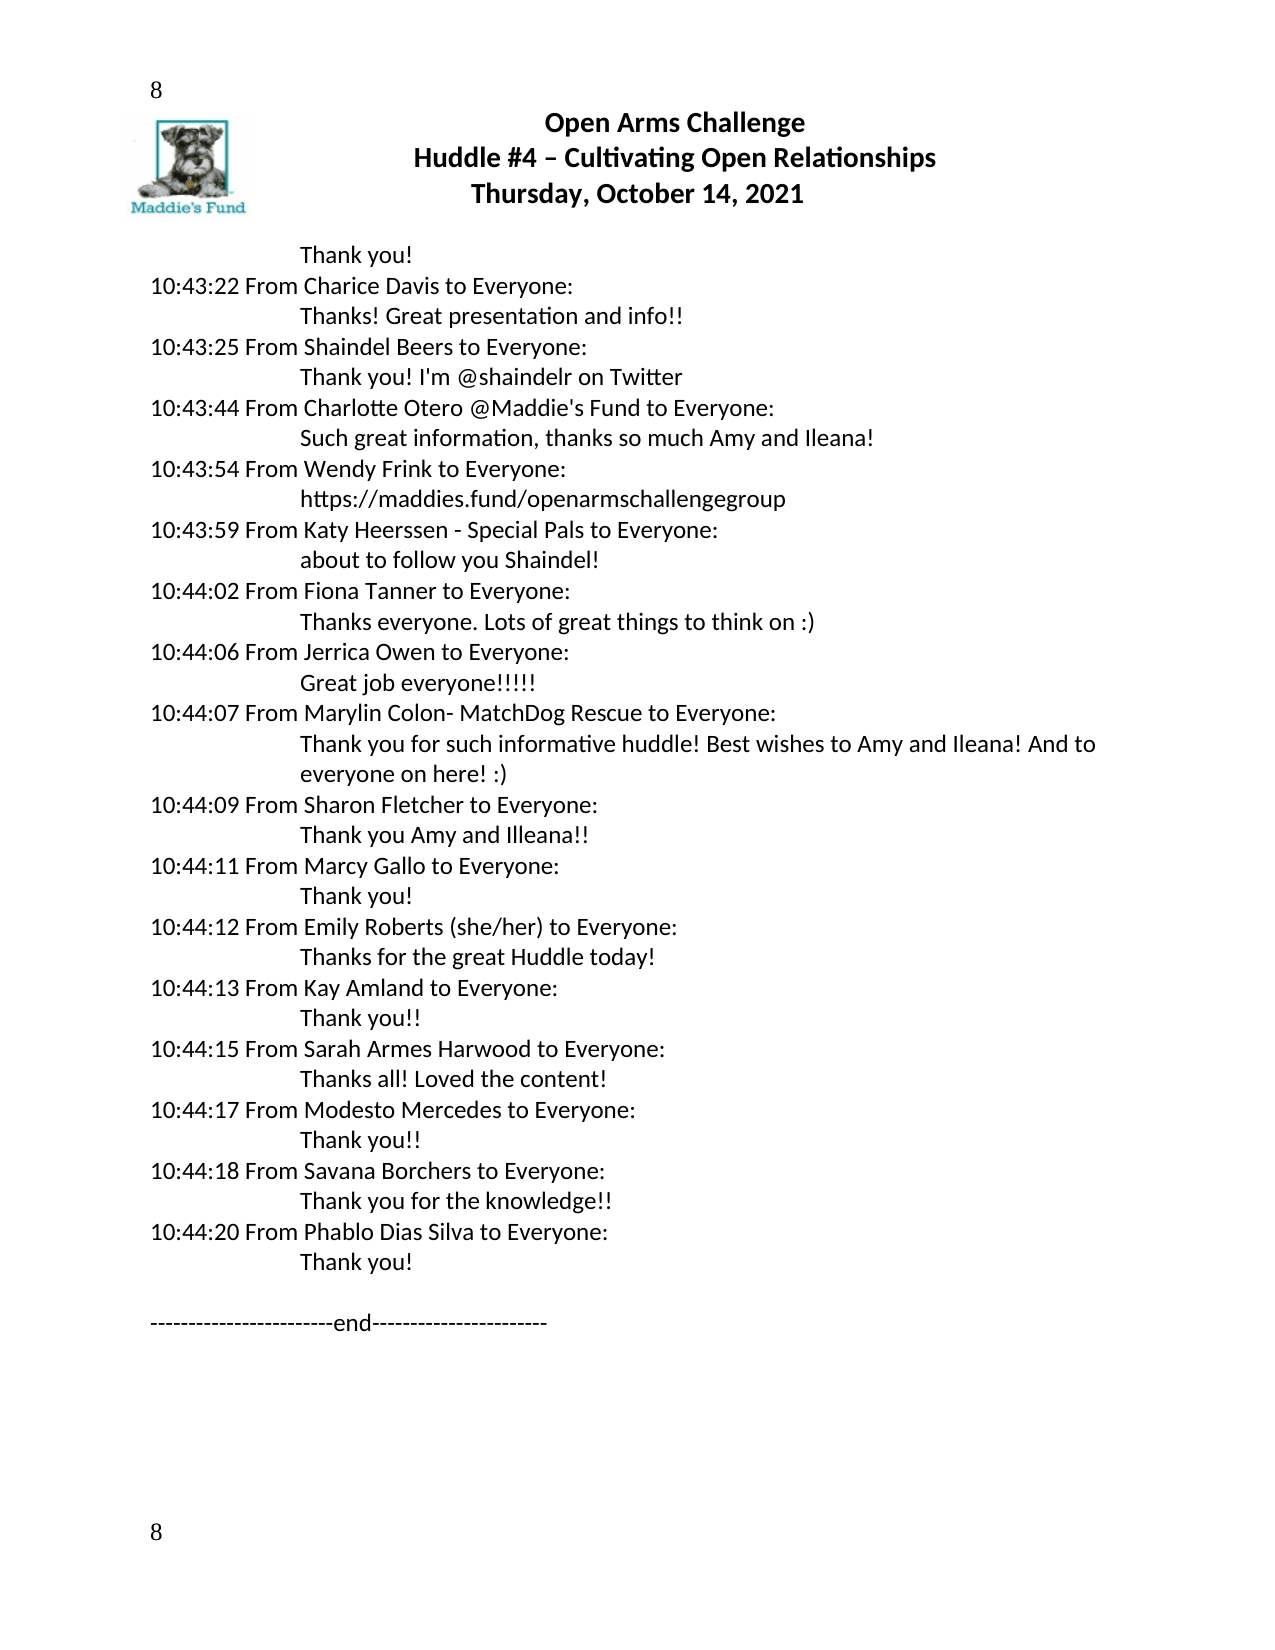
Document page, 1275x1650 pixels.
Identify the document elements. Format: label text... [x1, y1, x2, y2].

text Thank you Amy and Illeana!! [150, 819, 1162, 850]
text 10:43:59 From Katy Heerssen - Special Pals to Everyone: [150, 514, 1162, 544]
text Thank you! I'm @shaindelr on Twitter [150, 361, 1162, 392]
text Thank you for the knowledge!! [150, 1186, 1162, 1216]
text 10:44:13 From Kay Amland to Everyone: [150, 972, 1162, 1002]
text Thank you! [150, 880, 1162, 911]
text https://maddies.fund/openarmschallengegroup [150, 483, 1162, 514]
text Thank you for such informative huddle! Best wishes to Amy and Ileana! And to everyone on here! :) [150, 728, 1162, 789]
text 10:44:02 From Fiona Tanner to Everyone: [150, 575, 1162, 606]
text ------------------------end----------------------- [150, 1308, 1162, 1338]
text Thank you! [150, 1247, 1162, 1277]
text Thank you!! [150, 1124, 1162, 1155]
text 10:44:06 From Jerrica Owen to Everyone: [150, 636, 1162, 667]
text Thanks for the great Huddle today! [150, 941, 1162, 972]
text 10:44:07 From Marylin Colon- MatchDog Rescue to Everyone: [150, 697, 1162, 728]
text about to follow you Shaindel! [150, 544, 1162, 575]
text Thanks all! Loved the content! [150, 1063, 1162, 1094]
text 10:44:20 From Phablo Dias Silva to Everyone: [150, 1216, 1162, 1247]
text Such great information, thanks so much Amy and Ileana! [150, 422, 1162, 453]
text 10:44:17 From Modesto Mercedes to Everyone: [150, 1094, 1162, 1124]
text Thank you! [150, 239, 1162, 270]
text 10:43:25 From Shaindel Beers to Everyone: [150, 331, 1162, 361]
picture [125, 114, 253, 220]
text 10:43:44 From Charlotte Otero @Maddie's Fund to Everyone: [150, 392, 1162, 422]
text 10:44:15 From Sarah Armes Harwood to Everyone: [150, 1033, 1162, 1063]
text 10:43:54 From Wendy Frink to Everyone: [150, 453, 1162, 483]
text Great job everyone!!!!! [150, 667, 1162, 697]
text 10:44:11 From Marcy Gallo to Everyone: [150, 850, 1162, 880]
text Thanks! Great presentation and info!! [150, 300, 1162, 331]
text 10:44:18 From Savana Borchers to Everyone: [150, 1155, 1162, 1186]
text Thank you!! [150, 1002, 1162, 1033]
text 10:44:12 From Emily Roberts (she/her) to Everyone: [150, 911, 1162, 941]
text 10:44:09 From Sharon Fletcher to Everyone: [150, 789, 1162, 819]
text 10:43:22 From Charice Davis to Everyone: [150, 270, 1162, 300]
text Thanks everyone. Lots of great things to think on :) [150, 606, 1162, 636]
